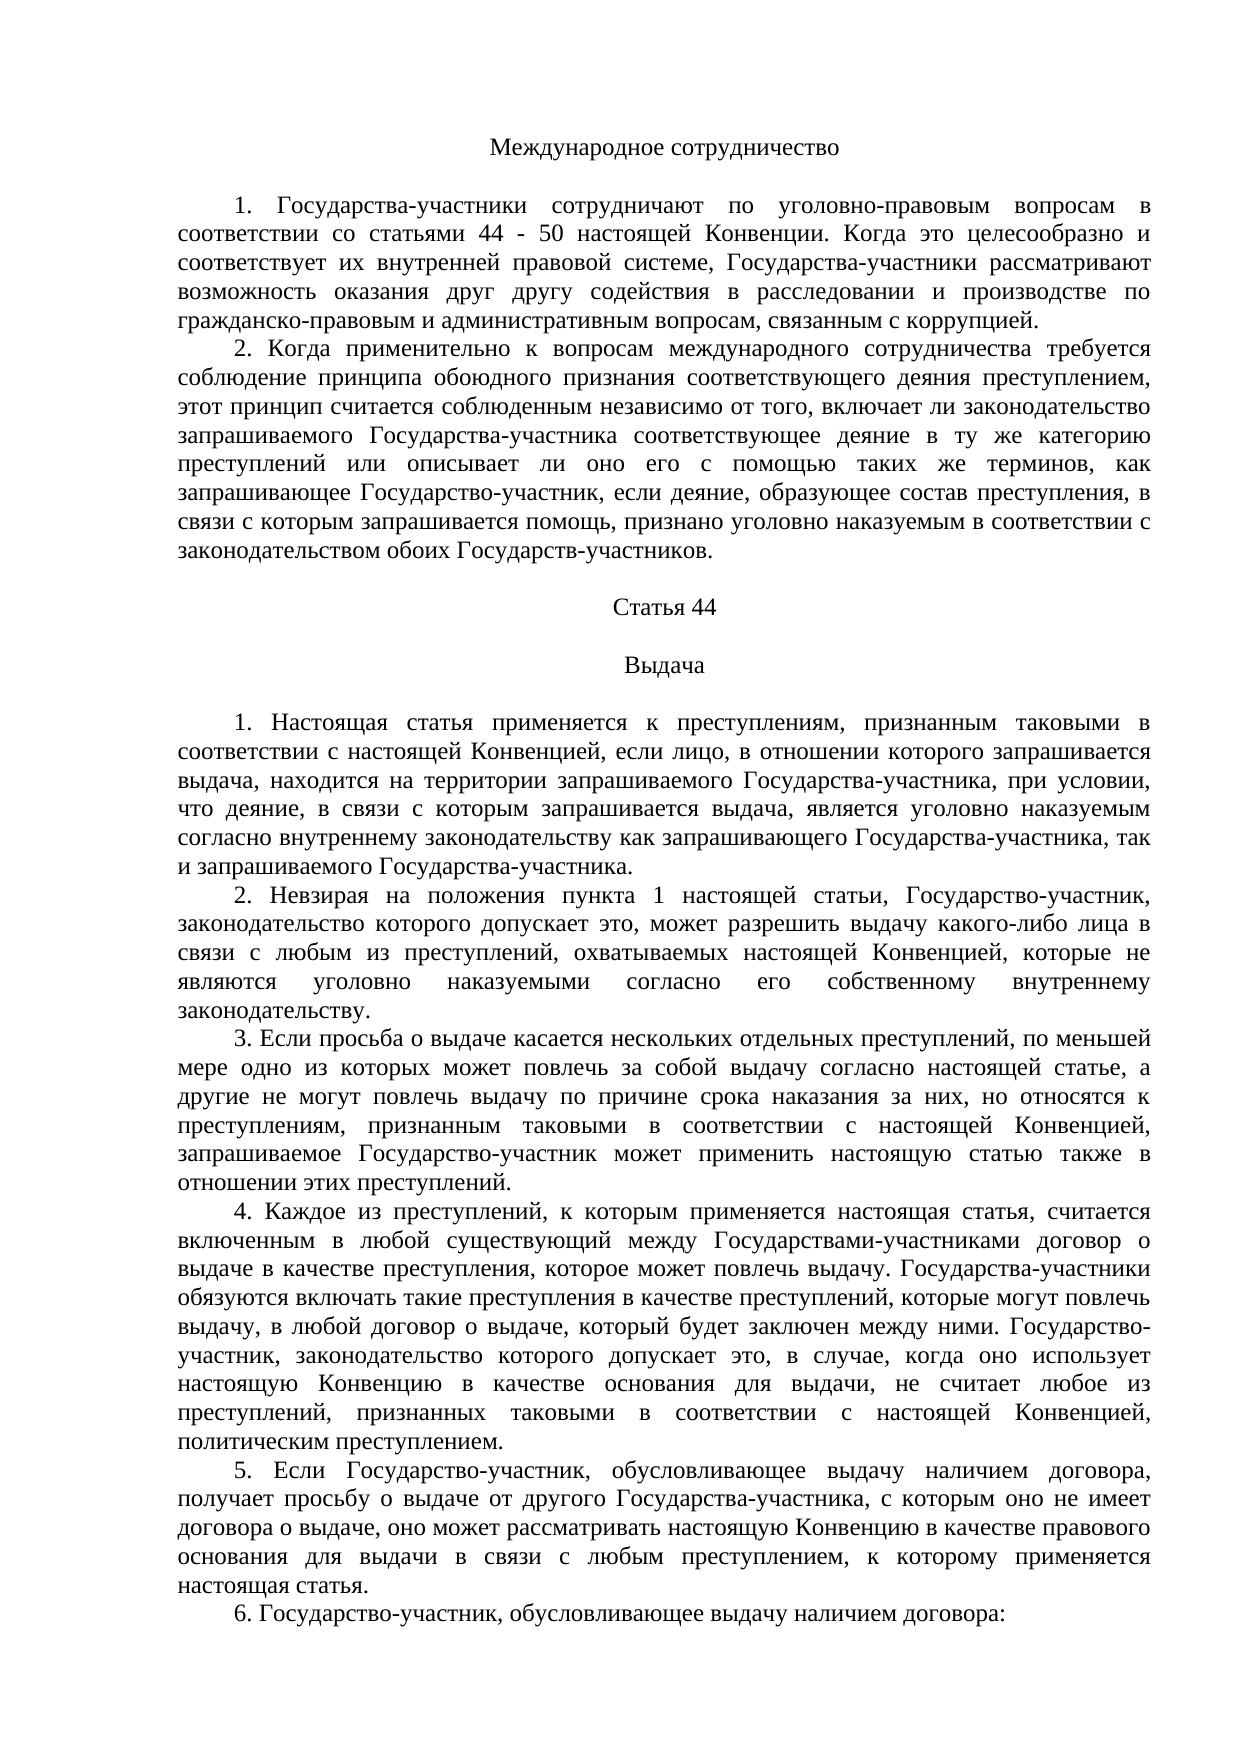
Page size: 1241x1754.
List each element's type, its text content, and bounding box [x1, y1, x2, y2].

text 3. Если просьба о выдаче касается нескольких отдельных преступлений, по меньшей мере одно из которых может повлечь за собой выдачу согласно настоящей статье, а другие не могут повлечь выдачу по причине срока наказания за них, но относятся к преступлениям, признанным таковыми в соответствии с настоящей Конвенцией, запрашиваемое Государство-участник может применить настоящую статью также в отношении этих преступлений. [177, 1023, 1152, 1196]
text 4. Каждое из преступлений, к которым применяется настоящая статья, считается включенным в любой существующий между Государствами-участниками договор о выдаче в качестве преступления, которое может повлечь выдачу. Государства-участники обязуются включать такие преступления в качестве преступлений, которые могут повлечь выдачу, в любой договор о выдаче, который будет заключен между ними. Государство-участник, законодательство которого допускает это, в случае, когда оно использует настоящую Конвенцию в качестве основания для выдачи, не считает любое из преступлений, признанных таковыми в соответствии с настоящей Конвенцией, политическим преступлением. [177, 1196, 1152, 1455]
text 2. Когда применительно к вопросам международного сотрудничества требуется соблюдение принципа обоюдного признания соответствующего деяния преступлением, этот принцип считается соблюденным независимо от того, включает ли законодательство запрашиваемого Государства-участника соответствующее деяние в ту же категорию преступлений или описывает ли оно его с помощью таких же терминов, как запрашивающее Государство-участник, если деяние, образующее состав преступления, в связи с которым запрашивается помощь, признано уголовно наказуемым в соответствии с законодательством обоих Государств-участников. [177, 333, 1152, 563]
text 5. Если Государство-участник, обусловливающее выдачу наличием договора, получает просьбу о выдаче от другого Государства-участника, с которым оно не имеет договора о выдаче, оно может рассматривать настоящую Конвенцию в качестве правового основания для выдачи в связи с любым преступлением, к которому применяется настоящая статья. [177, 1455, 1152, 1598]
text Международное сотрудничество [177, 132, 1152, 161]
text 2. Невзирая на положения пункта 1 настоящей статьи, Государство-участник, законодательство которого допускает это, может разрешить выдачу какого-либо лица в связи с любым из преступлений, охватываемых настоящей Конвенцией, которые не являются уголовно наказуемыми согласно его собственному внутреннему законодательству. [177, 880, 1152, 1023]
text 1. Настоящая статья применяется к преступлениям, признанным таковыми в соответствии с настоящей Конвенцией, если лицо, в отношении которого запрашивается выдача, находится на территории запрашиваемого Государства-участника, при условии, что деяние, в связи с которым запрашивается выдача, является уголовно наказуемым согласно внутреннему законодательству как запрашивающего Государства-участника, так и запрашиваемого Государства-участника. [177, 707, 1152, 880]
text 1. Государства-участники сотрудничают по уголовно-правовым вопросам в соответствии со статьями 44 - 50 настоящей Конвенции. Когда это целесообразно и соответствует их внутренней правовой системе, Государства-участники рассматривают возможность оказания друг другу содействия в расследовании и производстве по гражданско-правовым и административным вопросам, связанным с коррупцией. [177, 190, 1152, 333]
text Статья 44 [177, 592, 1152, 621]
text Выдача [177, 650, 1152, 678]
text 6. Государство-участник, обусловливающее выдачу наличием договора: [177, 1598, 1152, 1627]
